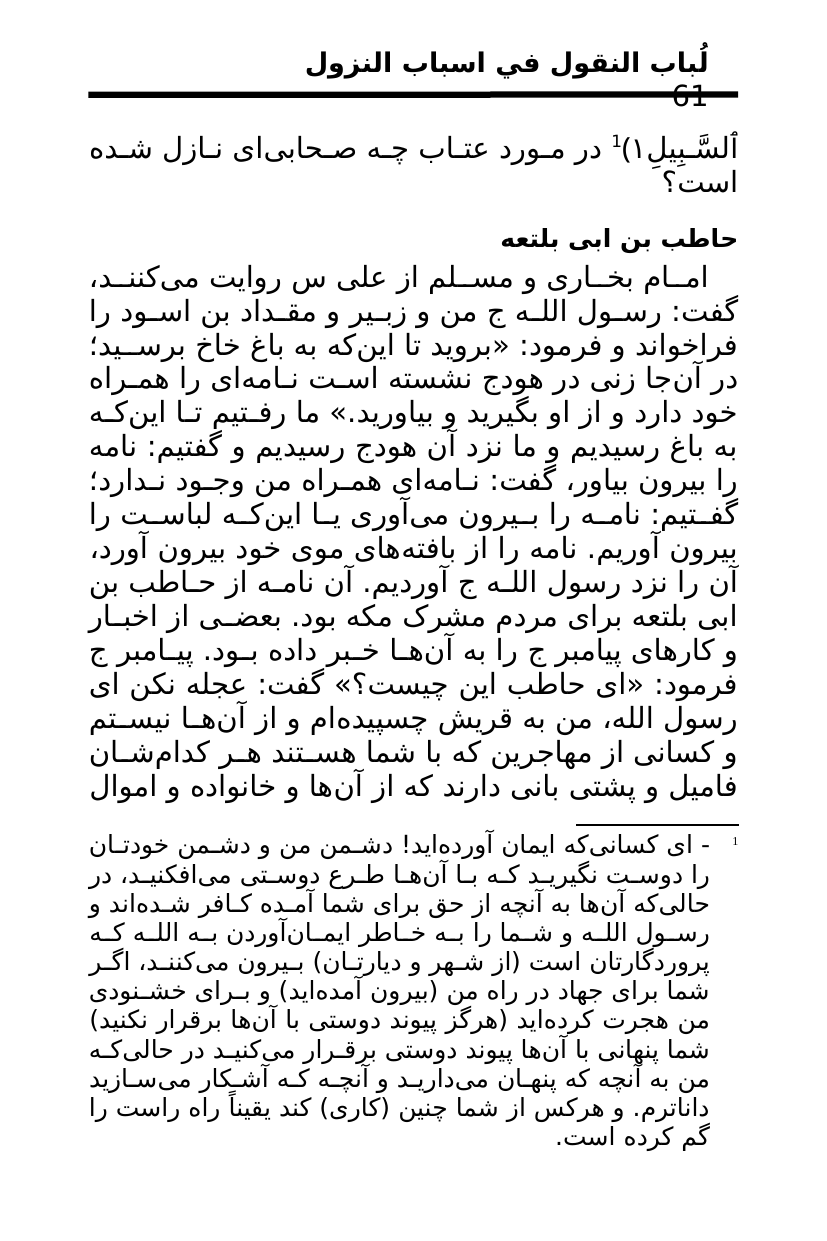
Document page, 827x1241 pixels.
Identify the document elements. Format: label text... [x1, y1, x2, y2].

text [89, 132, 738, 199]
text امام بخاری و مسلم از علی س روایت می‌کنند، گفت: رسول الله ج من و زبیر و مقداد بن اسود را فراخواند و فرمود: «بروید تا این‌که به باغ خاخ برسید؛ در آن‌جا زنی در هودج نشسته است نامه‌ای را همراه خود دارد و از او بگیرید و بیاورید.» ما رفتیم تا این‌که به باغ رسیدیم و ما نزد آن هودج رسیدیم و گفتیم: نامه را بیرون بیاور، گفت: نامه‌ای همراه من وجود ندارد؛ گفتیم: نامه را بیرون می‌آوری یا این‌که لباست را بیرون آوریم. نامه را از بافته‌های موی خود بیرون آورد، آن را نزد رسول الله ج آوردیم. آن نامه از حاطب بن ابی بلتعه برای مردم مشرک مکه بود. بعضی از اخبار و کارهای پیامبر ج را به آن‌ها خبر داده بود. پیامبر ج فرمود: «ای حاطب این چیست؟» گفت: عجله نکن ای رسول الله، من به قریش چسپیده‌ام و از آن‌ها نیستم و کسانی از مهاجرین که با شما هستند هر کدام‌شان فامیل و پشتی بانی دارند که از آن‌ها و خانواده و اموال آن‌ها دفاع کند؛ دوست داشتم وقتی من قرابتی ندارم، با این‌کار کسی را پیدا کنم تا از من پشتیبانی کند و من این کار را از روی کفر و ارتداد و یا رضایت به کفر انجام نداده‌ام. پیامبر ج گفتند: «راست می‌گویی.» و در مورد او این آیه نازل شد. [89, 260, 738, 803]
text حاطب بن ابی بلتعه [89, 224, 738, 254]
